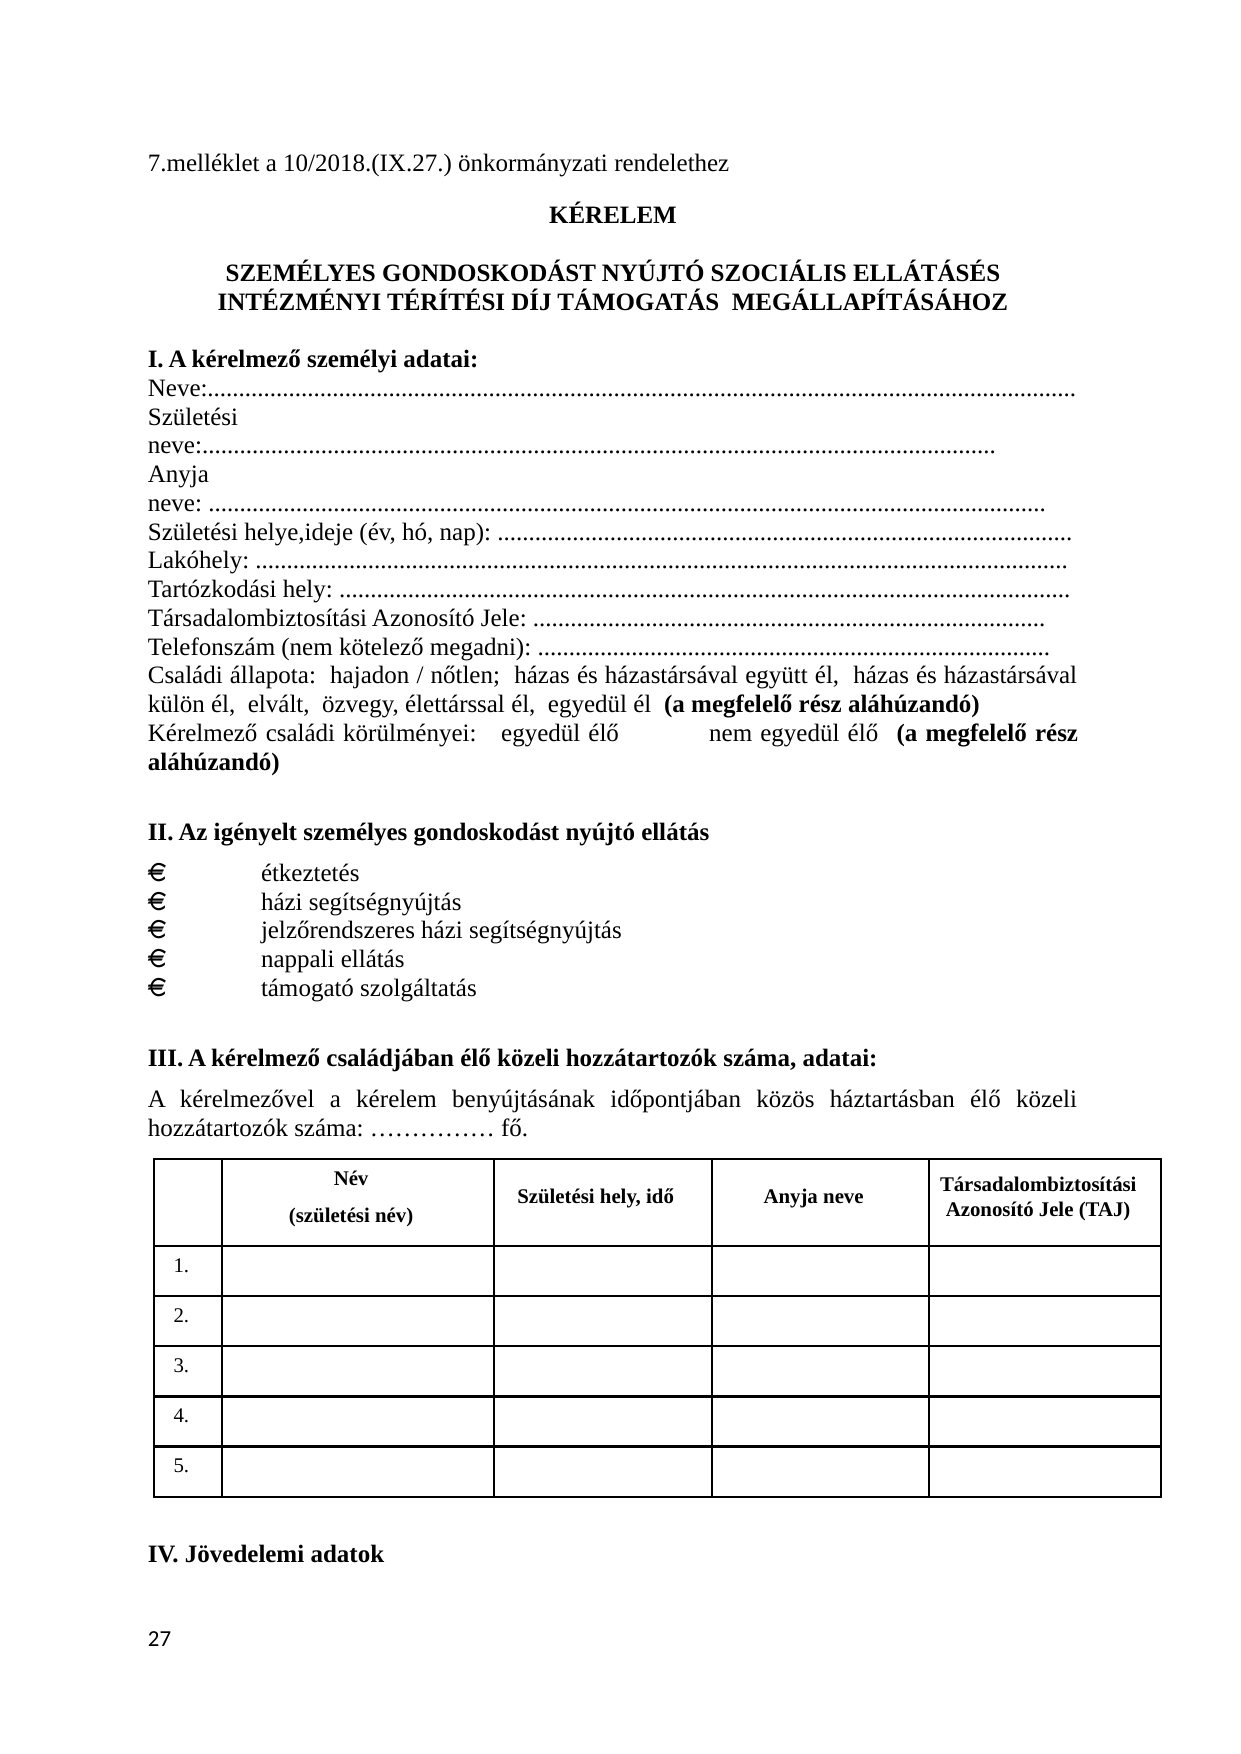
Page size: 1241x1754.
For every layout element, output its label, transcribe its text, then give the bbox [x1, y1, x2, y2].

table_cell [713, 1398, 928, 1445]
table_header Név (születési név) [223, 1160, 493, 1245]
table_cell [223, 1448, 493, 1496]
text A kérelmezővel a kérelem benyújtásának időpontjában közös háztartásban élő közeli hozzátartozók száma: …………… fő. [148, 1084, 1078, 1142]
list házi segítségnyújtás [148, 887, 1093, 915]
list nappali ellátás [148, 944, 1093, 973]
table_cell 3. [155, 1347, 221, 1395]
table_header Anyja neve [713, 1160, 928, 1245]
text Tartózkodási hely: ..................................................................................................................... [148, 574, 1078, 603]
text SZEMÉLYES GONDOSKODÁST NYÚJTÓ SZOCIÁLIS ELLÁTÁSÉS INTÉZMÉNYI TÉRÍTÉSI DÍJ TÁMOGATÁS MEGÁLLAPÍTÁSÁHOZ [148, 258, 1078, 315]
table_cell [930, 1347, 1160, 1395]
list támogató szolgáltatás [148, 973, 1093, 1002]
table_cell 5. [155, 1448, 221, 1496]
table_header Születési hely, idő [495, 1160, 711, 1245]
list étkeztetés [148, 858, 1093, 887]
text Társadalombiztosítási Azonosító Jele: .................................................................................. [148, 603, 1078, 632]
text Neve:........................................................................................................................................... Születési neve:............................................................................................................................... [148, 373, 1078, 459]
text III. A kérelmező családjában élő közeli hozzátartozók száma, adatai: [148, 1043, 1078, 1072]
text Születési helye,ideje (év, hó, nap): ............................................................................................ [148, 517, 1078, 545]
table_cell [495, 1247, 711, 1295]
table_cell [930, 1448, 1160, 1496]
table_cell [495, 1398, 711, 1445]
text 7.melléklet a 10/2018.(IX.27.) önkormányzati rendelethez [148, 148, 1078, 176]
table_cell [713, 1347, 928, 1395]
table_cell [930, 1297, 1160, 1345]
table_cell [223, 1347, 493, 1395]
table_header Társadalombiztosítási Azonosító Jele (TAJ) [930, 1160, 1160, 1245]
text Kérelmező családi körülményei: egyedül élő nem egyedül élő (a megfelelő rész aláhúzandó) [148, 718, 1078, 775]
table_cell [713, 1297, 928, 1345]
text Telefonszám (nem kötelező megadni): .................................................................................. [148, 632, 1078, 660]
table_cell [495, 1448, 711, 1496]
table_cell 4. [155, 1398, 221, 1445]
table_cell [495, 1347, 711, 1395]
table_cell [930, 1247, 1160, 1295]
text Anyja neve: ...................................................................................................................................... [148, 459, 1078, 517]
table_cell [223, 1247, 493, 1295]
text I. A kérelmező személyi adatai: [148, 344, 1078, 373]
table_cell 2. [155, 1297, 221, 1345]
text KÉRELEM [148, 200, 1078, 229]
table_cell [713, 1448, 928, 1496]
text Lakóhely: .................................................................................................................................. [148, 545, 1078, 574]
table_cell [223, 1398, 493, 1445]
text IV. Jövedelemi adatok [148, 1539, 1078, 1568]
text Családi állapota: hajadon / nőtlen; házas és házastársával együtt él, házas és házastársával külön él, elvált, özvegy, élettárssal él, egyedül él (a megfelelő rész aláhúzandó) [148, 660, 1078, 718]
list jelzőrendszeres házi segítségnyújtás [148, 915, 1093, 944]
table_cell [713, 1247, 928, 1295]
table_cell [930, 1398, 1160, 1445]
text II. Az igényelt személyes gondoskodást nyújtó ellátás [148, 817, 1127, 845]
table_cell [495, 1297, 711, 1345]
table_cell 1. [155, 1247, 221, 1295]
table_header [155, 1160, 221, 1245]
table_cell [223, 1297, 493, 1345]
